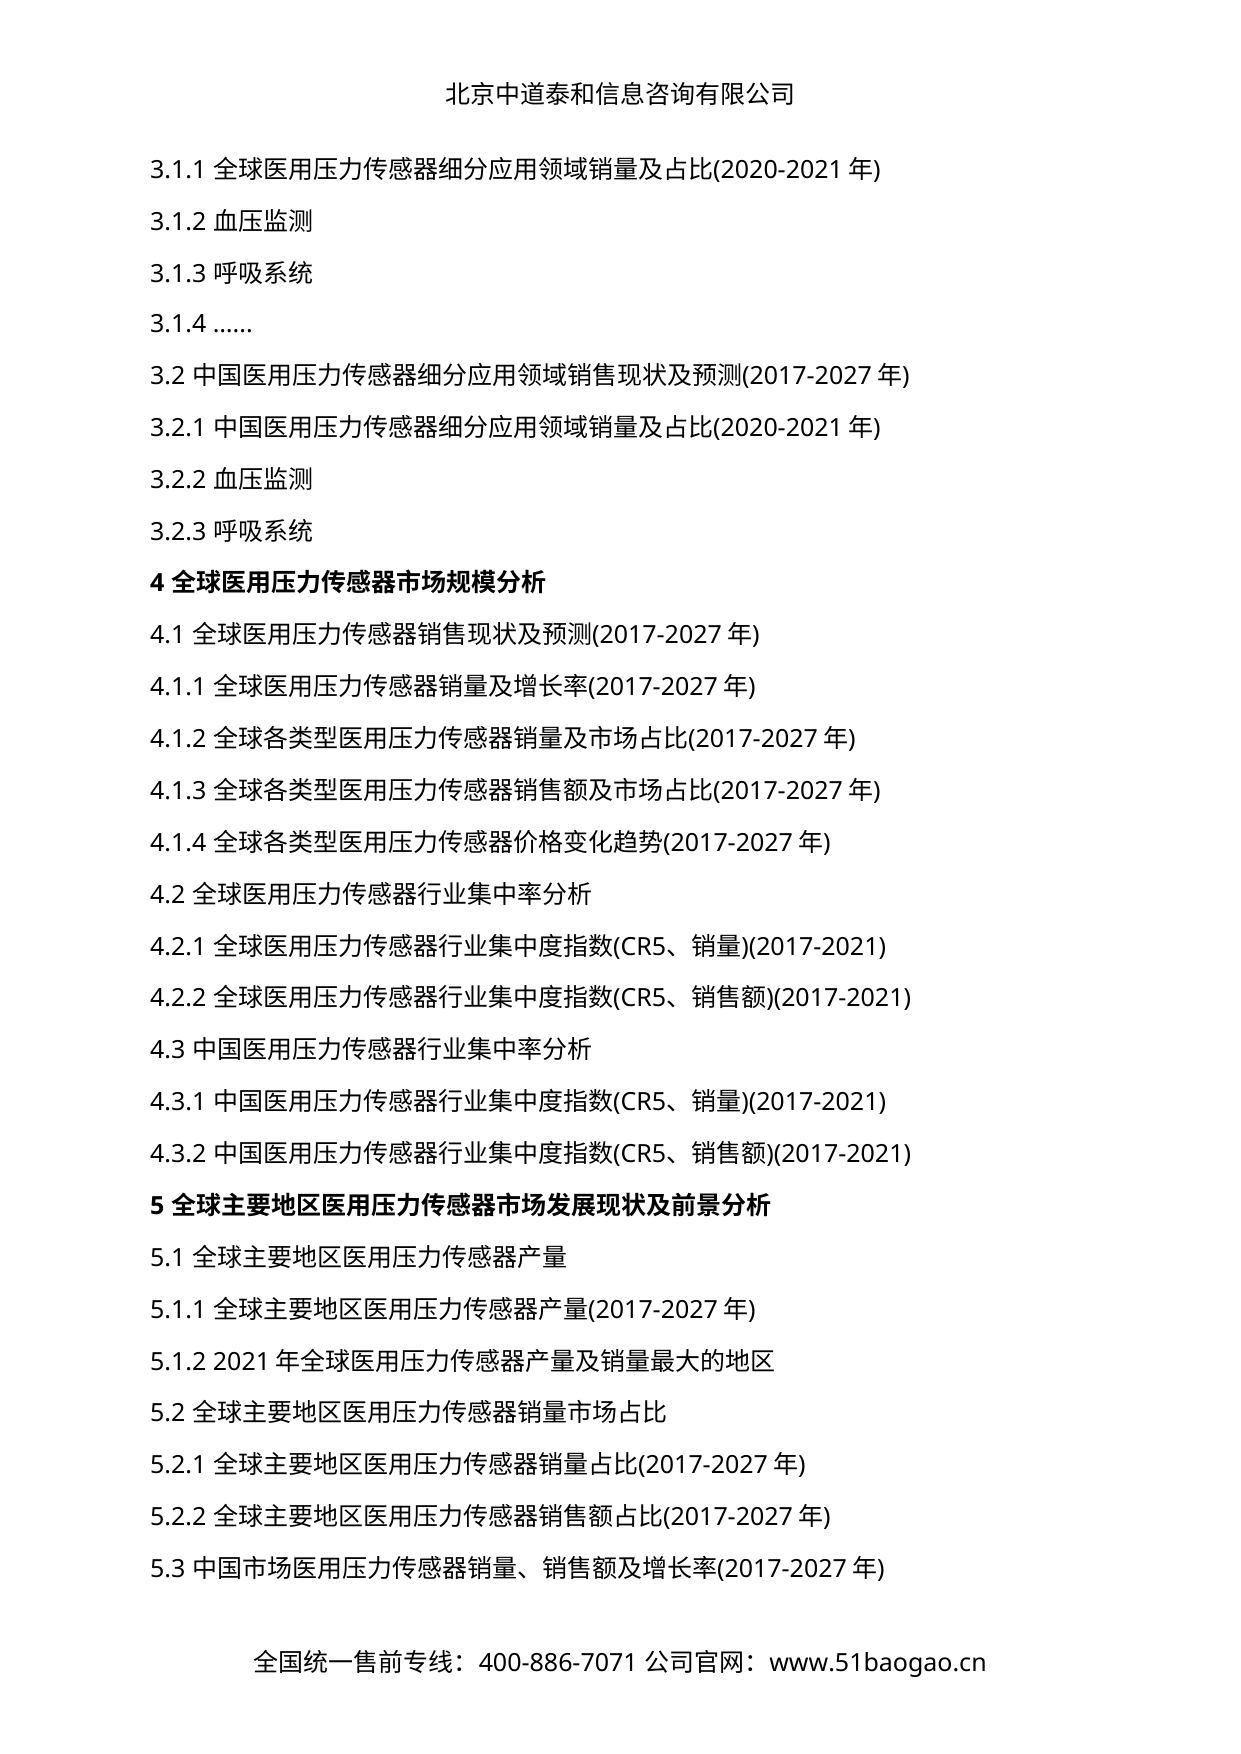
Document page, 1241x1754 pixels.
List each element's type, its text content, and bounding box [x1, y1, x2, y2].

text 5.2 全球主要地区医用压力传感器销量市场占比 [150, 1393, 1090, 1429]
text 4.1.2 全球各类型医用压力传感器销量及市场占比(2017-2027年) [150, 718, 1090, 755]
text 4 全球医用压力传感器市场规模分析 [150, 563, 1090, 599]
text 4.3 中国医用压力传感器行业集中率分析 [150, 1030, 1090, 1066]
text 5 全球主要地区医用压力传感器市场发展现状及前景分析 [150, 1185, 1090, 1222]
text 3.2 中国医用压力传感器细分应用领域销售现状及预测(2017-2027年) [150, 355, 1090, 392]
text 3.2.3 呼吸系统 [150, 511, 1090, 547]
text 4.2 全球医用压力传感器行业集中率分析 [150, 874, 1090, 910]
text 3.1.3 呼吸系统 [150, 254, 1090, 290]
text 4.1.3 全球各类型医用压力传感器销售额及市场占比(2017-2027年) [150, 770, 1090, 807]
text 3.1.2 血压监测 [150, 202, 1090, 238]
text 3.2.2 血压监测 [150, 459, 1090, 495]
text 3.2.1 中国医用压力传感器细分应用领域销量及占比(2020-2021年) [150, 407, 1090, 443]
text 3.1.4 …... [150, 306, 1090, 340]
text 5.3 中国市场医用压力传感器销量、销售额及增长率(2017-2027年) [150, 1548, 1090, 1585]
text 3.1.1 全球医用压力传感器细分应用领域销量及占比(2020-2021年) [150, 150, 1090, 186]
text 4.1 全球医用压力传感器销售现状及预测(2017-2027年) [150, 615, 1090, 651]
text 5.1.1 全球主要地区医用压力传感器产量(2017-2027年) [150, 1289, 1090, 1325]
text 5.2.2 全球主要地区医用压力传感器销售额占比(2017-2027年) [150, 1497, 1090, 1533]
text 4.1.4 全球各类型医用压力传感器价格变化趋势(2017-2027年) [150, 822, 1090, 858]
text 5.1.2 2021年全球医用压力传感器产量及销量最大的地区 [150, 1341, 1090, 1377]
text 5.2.1 全球主要地区医用压力传感器销量占比(2017-2027年) [150, 1445, 1090, 1481]
text 4.3.1 中国医用压力传感器行业集中度指数(CR5、销量)(2017-2021) [150, 1082, 1090, 1118]
text 5.1 全球主要地区医用压力传感器产量 [150, 1237, 1090, 1273]
text 4.2.1 全球医用压力传感器行业集中度指数(CR5、销量)(2017-2021) [150, 926, 1090, 962]
text 4.1.1 全球医用压力传感器销量及增长率(2017-2027年) [150, 667, 1090, 703]
text 4.3.2 中国医用压力传感器行业集中度指数(CR5、销售额)(2017-2021) [150, 1133, 1090, 1170]
text 4.2.2 全球医用压力传感器行业集中度指数(CR5、销售额)(2017-2021) [150, 978, 1090, 1014]
